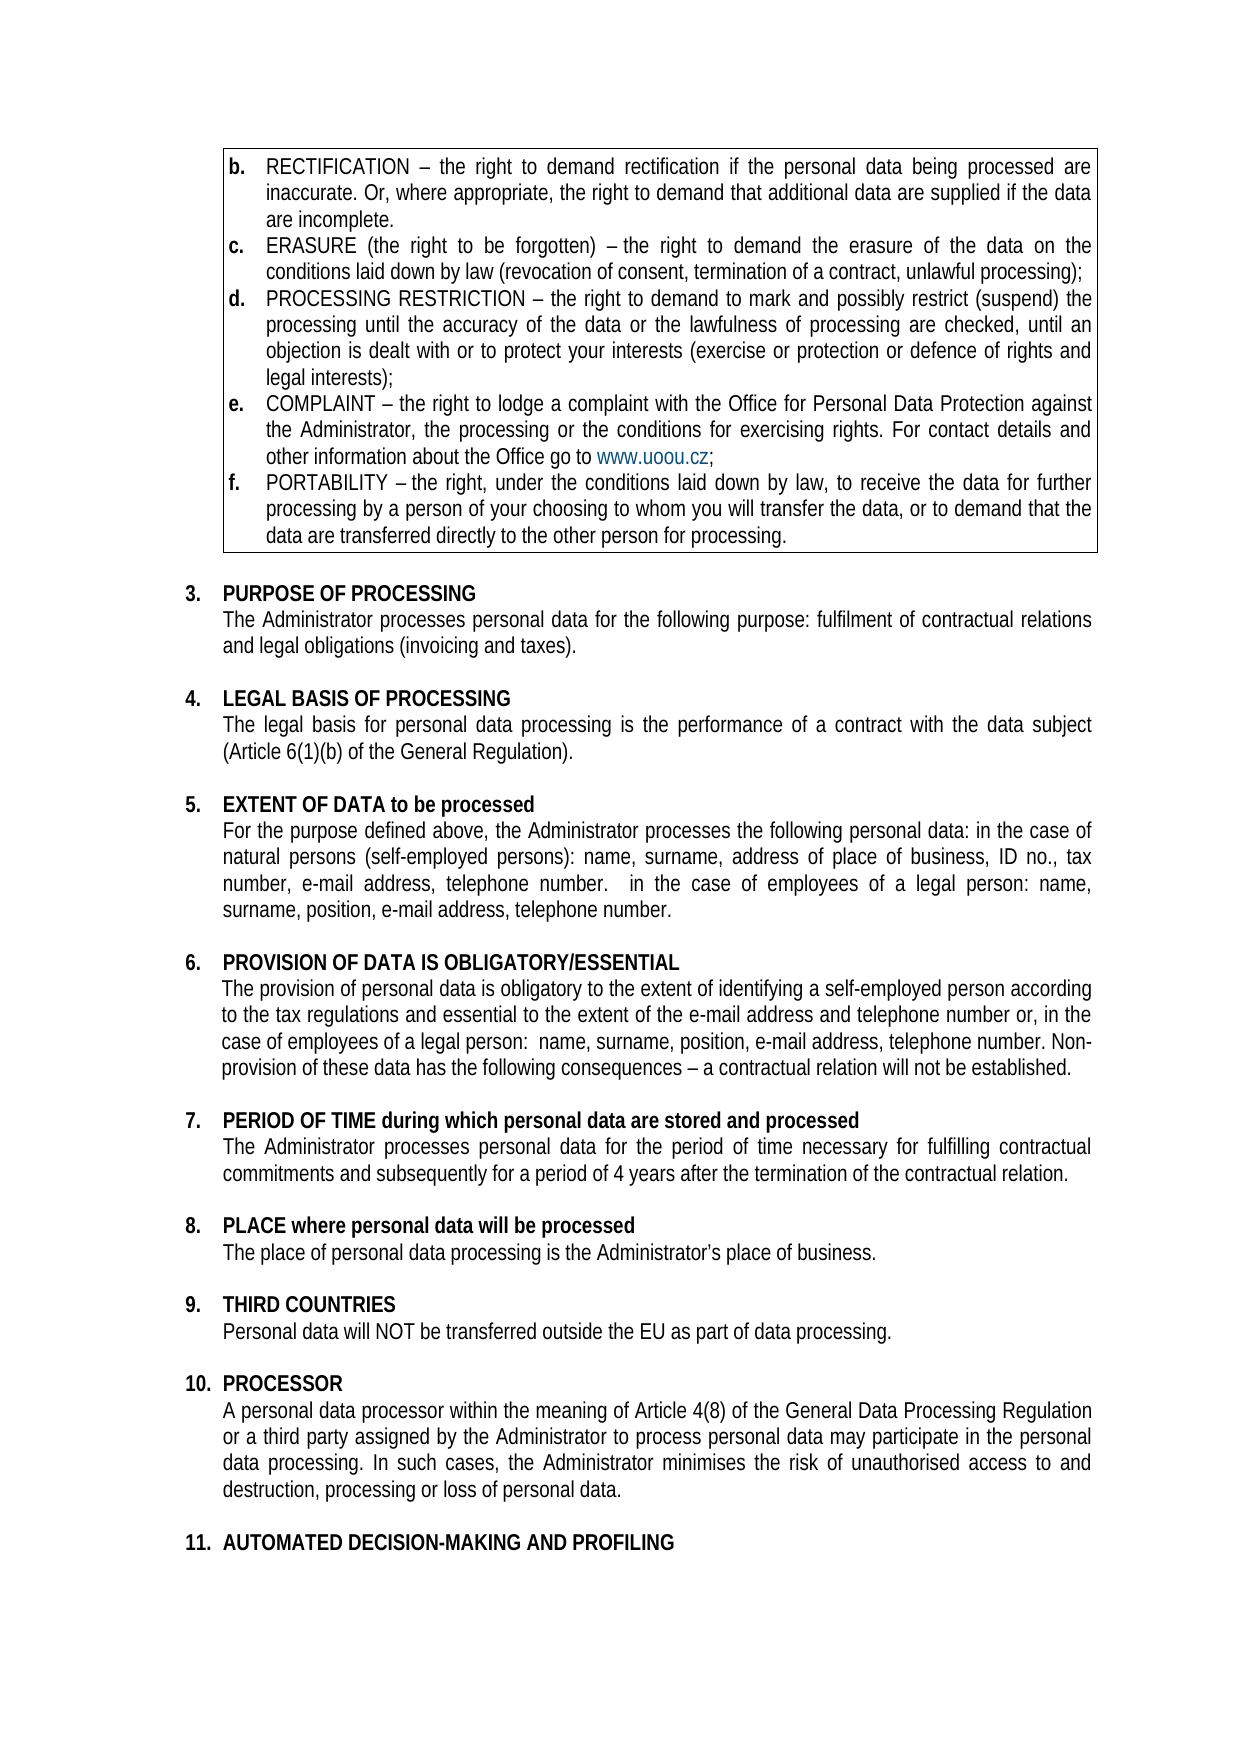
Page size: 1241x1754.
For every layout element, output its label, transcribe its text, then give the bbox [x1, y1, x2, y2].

list AUTOMATED DECISION-MAKING AND PROFILING [185, 1528, 1093, 1555]
text The provision of personal data is obligatory to the extent of identifying a self-employed person according to the tax regulations and essential to the extent of the e-mail address and telephone number or, in the case of employees of a legal person: name, surname, position, e-mail address, telephone number. Non-provision of these data has the following consequences – a contractual relation will not be established. [221, 975, 1093, 1080]
list A personal data processor within the meaning of Article 4(8) of the General Data Processing Regulation or a third party assigned by the Administrator to process personal data may participate in the personal data processing. In such cases, the Administrator minimises the risk of unauthorised access to and destruction, processing or loss of personal data. [223, 1397, 1093, 1502]
list PROCESSOR [185, 1370, 1093, 1397]
list The place of personal data processing is the Administrator’s place of business. [223, 1238, 1093, 1265]
list PLACE where personal data will be processed [185, 1212, 1093, 1238]
list The Administrator processes personal data for the period of time necessary for fulfilling contractual commitments and subsequently for a period of 4 years after the termination of the contractual relation. [223, 1133, 1093, 1186]
list RECTIFICATION – the right to demand rectification if the personal data being processed are inaccurate. Or, where appropriate, the right to demand that additional data are supplied if the data are incomplete. [224, 149, 1097, 227]
list For the purpose defined above, the Administrator processes the following personal data: in the case of natural persons (self-employed persons): name, surname, address of place of business, ID no., tax number, e-mail address, telephone number. in the case of employees of a legal person: name, surname, position, e-mail address, telephone number. [223, 817, 1093, 922]
list PORTABILITY – the right, under the conditions laid down by law, to receive the data for further processing by a person of your choosing to whom you will transfer the data, or to demand that the data are transferred directly to the other person for processing. [224, 464, 1097, 552]
list LEGAL BASIS OF PROCESSING [185, 685, 1093, 711]
list PERIOD OF TIME during which personal data are stored and processed [185, 1107, 1093, 1133]
list The legal basis for personal data processing is the performance of a contract with the data subject (Article 6(1)(b) of the General Regulation). [223, 711, 1093, 764]
list PURPOSE OF PROCESSING [185, 580, 1093, 606]
list COMPLAINT – the right to lodge a complaint with the Office for Personal Data Protection against the Administrator, the processing or the conditions for exercising rights. For contact details and other information about the Office go to www.uoou.cz; [224, 385, 1097, 464]
list PROCESSING RESTRICTION – the right to demand to mark and possibly restrict (suspend) the processing until the accuracy of the data or the lawfulness of processing are checked, until an objection is dealt with or to protect your interests (exercise or protection or defence of rights and legal interests); [224, 279, 1097, 385]
list ERASURE (the right to be forgotten) – the right to demand the erasure of the data on the conditions laid down by law (revocation of consent, termination of a contract, unlawful processing); [224, 227, 1097, 279]
list Personal data will NOT be transferred outside the EU as part of data processing. [223, 1318, 1093, 1344]
list THIRD COUNTRIES [185, 1291, 1093, 1318]
list PROVISION OF DATA IS OBLIGATORY/ESSENTIAL [185, 949, 1093, 975]
list The Administrator processes personal data for the following purpose: fulfilment of contractual relations and legal obligations (invoicing and taxes). [223, 606, 1093, 659]
list EXTENT OF DATA to be processed [185, 791, 1093, 817]
